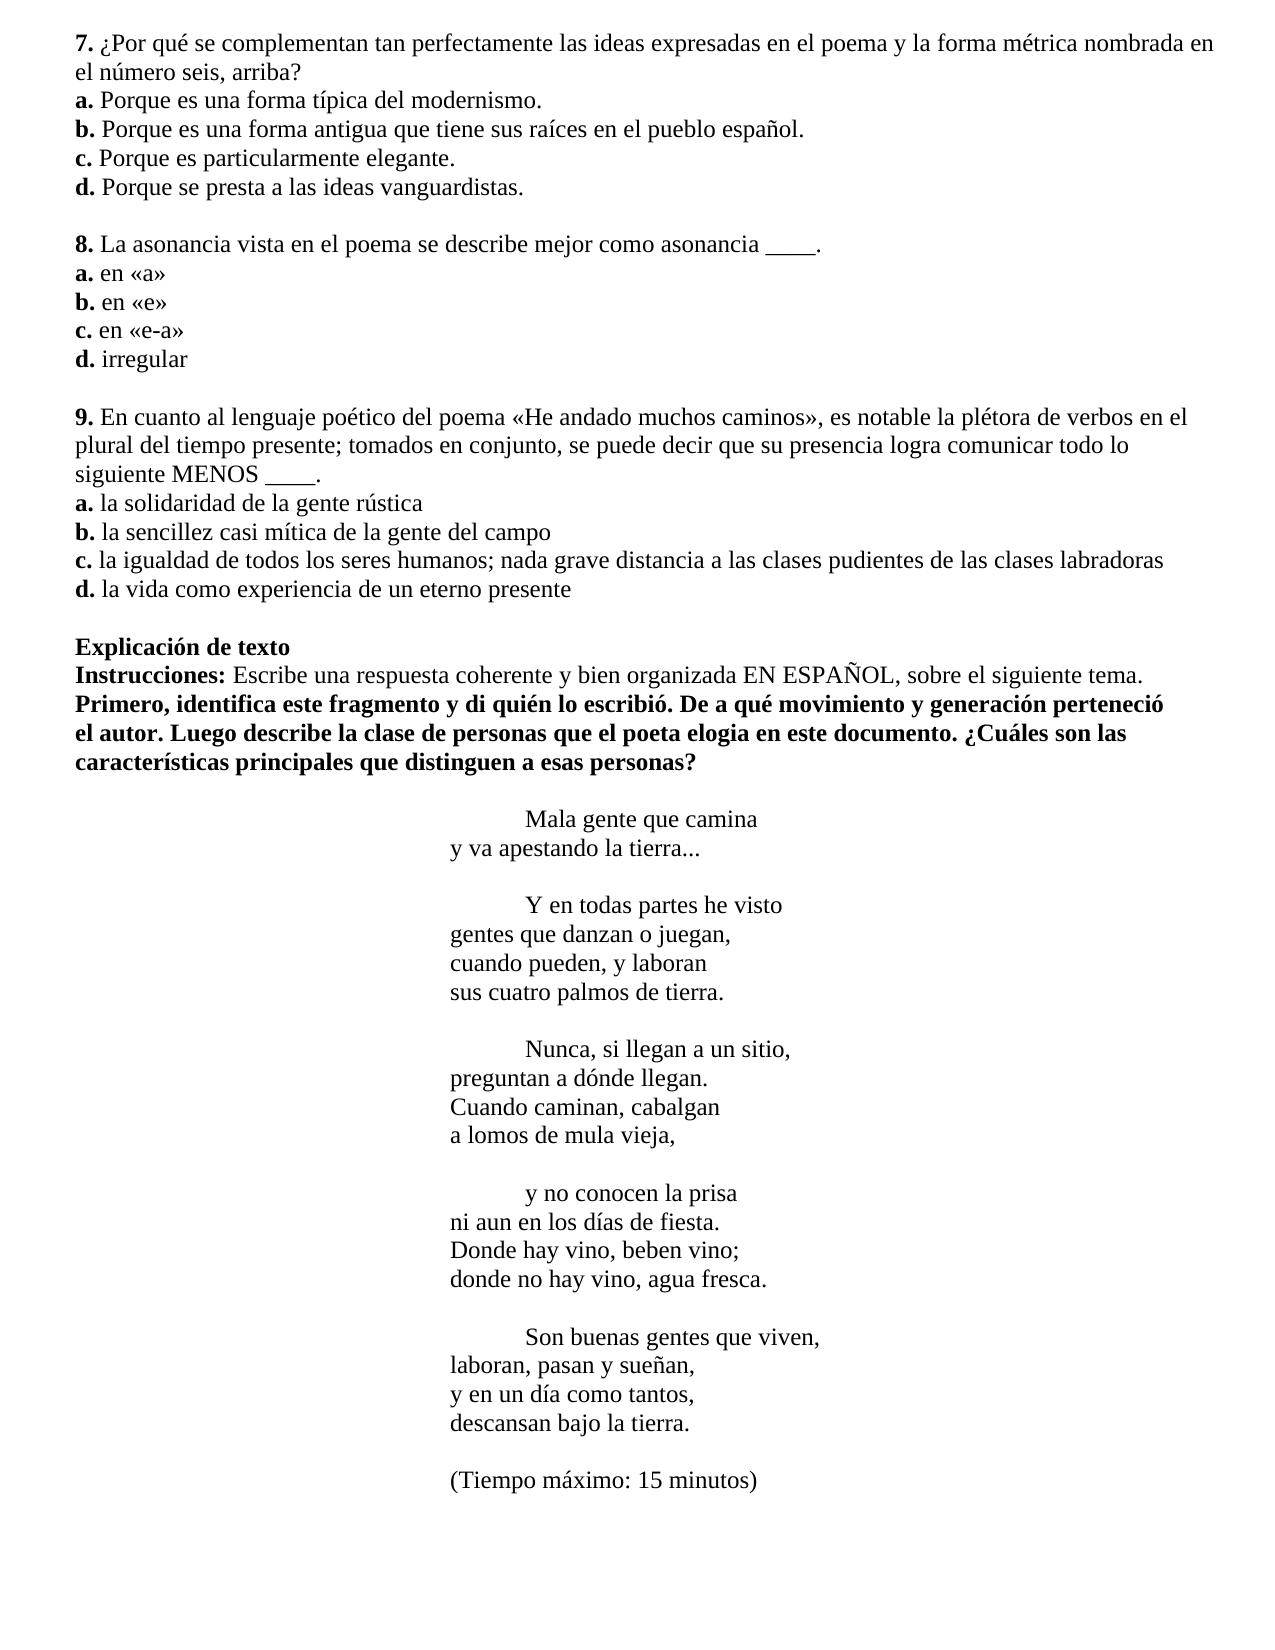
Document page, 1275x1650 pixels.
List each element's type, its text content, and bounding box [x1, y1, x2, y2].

text Y en todas partes he visto [450, 891, 1219, 919]
text y en un día como tantos, [450, 1379, 1219, 1408]
text el autor. Luego describe la clase de personas que el poeta elogia en este documento. ¿Cuáles son las [75, 718, 1219, 747]
text descansan bajo la tierra. [450, 1408, 1219, 1437]
text a. Porque es una forma típica del modernismo. [75, 86, 1219, 114]
text Primero, identifica este fragmento y di quién lo escribió. De a qué movimiento y generación perteneció [75, 689, 1219, 718]
text Nunca, si llegan a un sitio, [450, 1034, 1219, 1063]
text a lomos de mula vieja, [450, 1121, 1219, 1149]
text ni aun en los días de fiesta. [450, 1207, 1219, 1236]
text 8. La asonancia vista en el poema se describe mejor como asonancia ____. [75, 229, 1219, 258]
text a. la solidaridad de la gente rústica [75, 488, 1219, 517]
text Instrucciones: Escribe una respuesta coherente y bien organizada EN ESPAÑOL, sobre el siguiente tema. [75, 661, 1219, 689]
text d. Porque se presta a las ideas vanguardistas. [75, 172, 1219, 201]
text gentes que danzan o juegan, [450, 919, 1219, 948]
text 7. ¿Por qué se complementan tan perfectamente las ideas expresadas en el poema y la forma métrica nombrada en el número seis, arriba? [75, 28, 1219, 86]
text características principales que distinguen a esas personas? [75, 747, 1219, 776]
text donde no hay vino, agua fresca. [450, 1264, 1219, 1293]
text c. la igualdad de todos los seres humanos; nada grave distancia a las clases pudientes de las clases labradoras [75, 546, 1219, 574]
text Son buenas gentes que viven, [450, 1322, 1219, 1351]
text Donde hay vino, beben vino; [450, 1236, 1219, 1264]
text b. en «e» [75, 287, 1219, 316]
text b. Porque es una forma antigua que tiene sus raíces en el pueblo español. [75, 114, 1219, 143]
text y no conocen la prisa [450, 1178, 1219, 1207]
text d. la vida como experiencia de un eterno presente [75, 574, 1219, 603]
text cuando pueden, y laboran [450, 948, 1219, 977]
text (Tiempo máximo: 15 minutos) [450, 1466, 1219, 1494]
text Cuando caminan, cabalgan [450, 1092, 1219, 1121]
text Mala gente que camina [450, 804, 1219, 833]
text sus cuatro palmos de tierra. [450, 977, 1219, 1006]
text preguntan a dónde llegan. [450, 1063, 1219, 1092]
text a. en «a» [75, 258, 1219, 287]
text 9. En cuanto al lenguaje poético del poema «He andado muchos caminos», es notable la plétora de verbos en el plural del tiempo presente; tomados en conjunto, se puede decir que su presencia logra comunicar todo lo siguiente MENOS ____. [75, 402, 1219, 488]
text c. Porque es particularmente elegante. [75, 143, 1219, 172]
text laboran, pasan y sueñan, [450, 1351, 1219, 1379]
text y va apestando la tierra... [450, 833, 1219, 862]
text c. en «e-a» [75, 316, 1219, 344]
text d. irregular [75, 344, 1219, 373]
text Explicación de texto [75, 632, 1219, 661]
text b. la sencillez casi mítica de la gente del campo [75, 517, 1219, 546]
